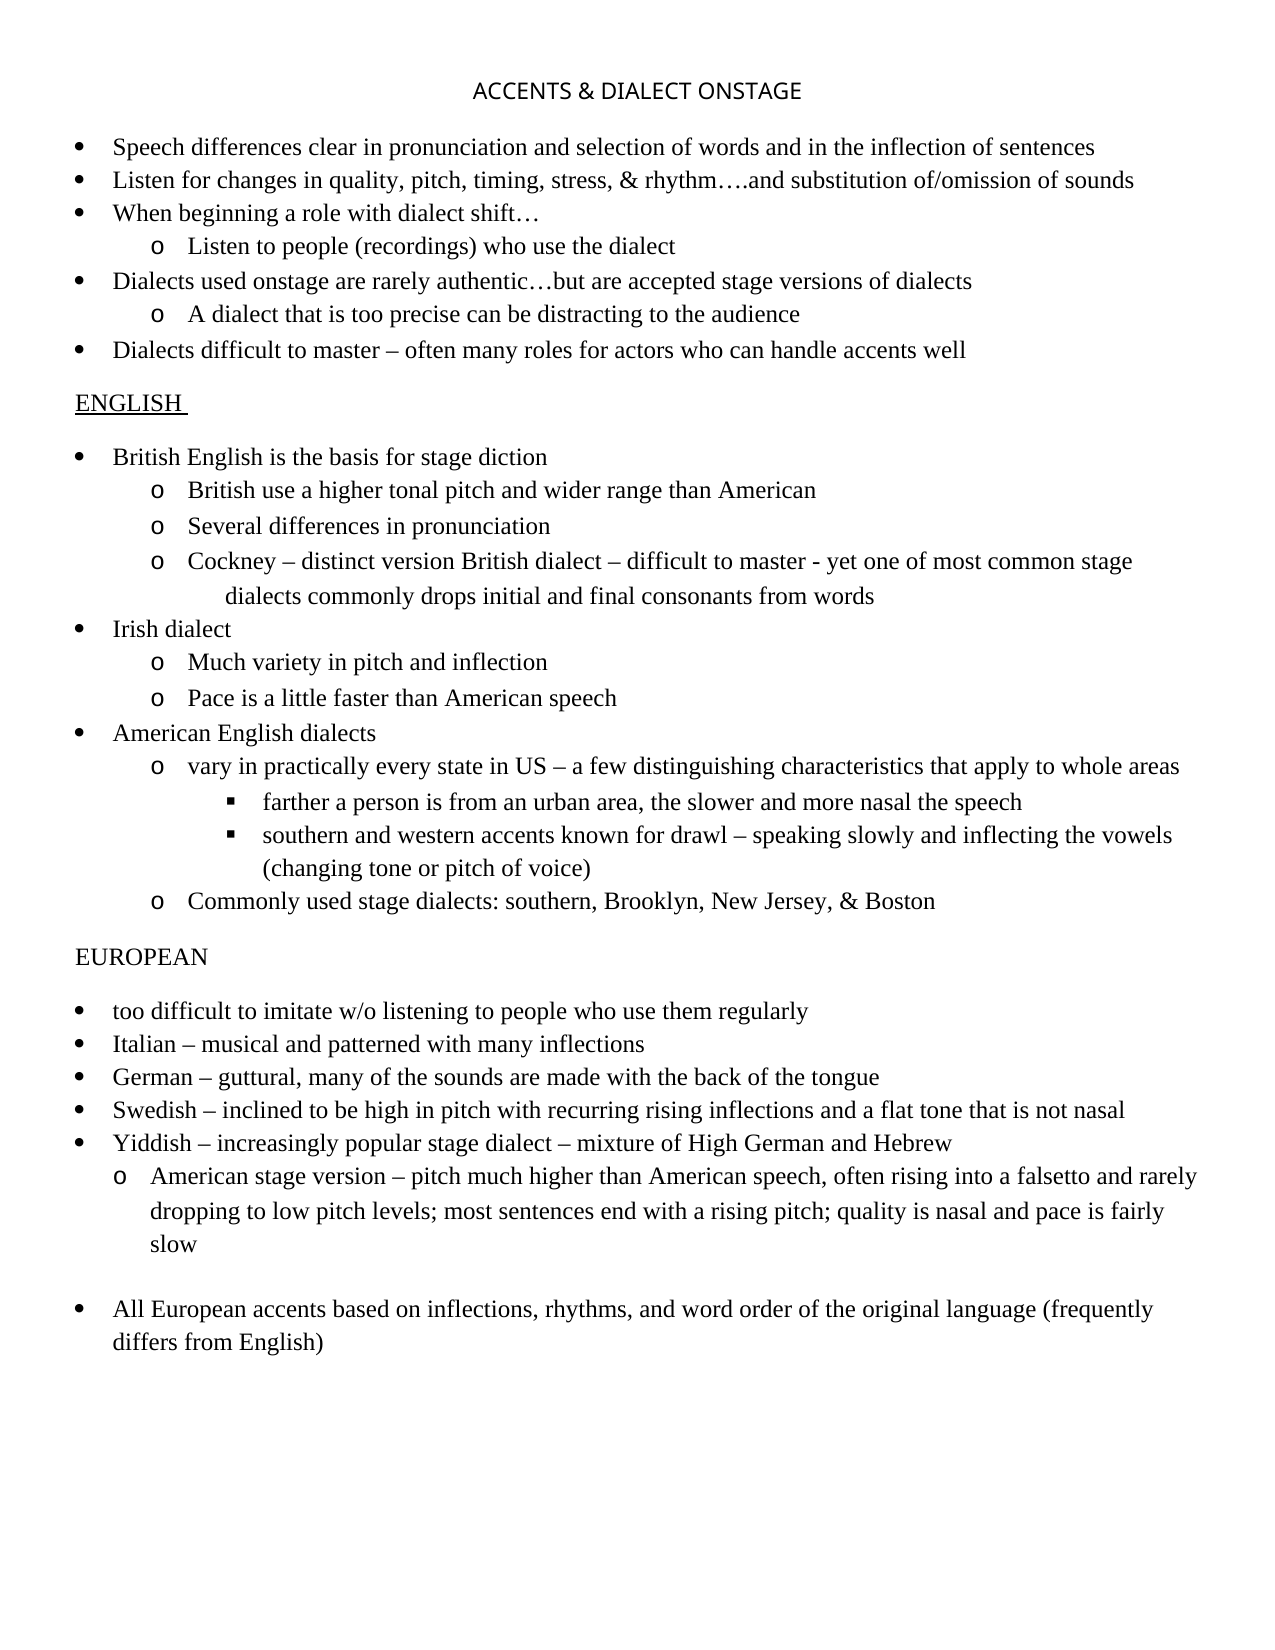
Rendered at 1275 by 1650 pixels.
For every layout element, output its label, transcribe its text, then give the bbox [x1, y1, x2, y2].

list vary in practically every state in US – a few distinguishing characteristics that apply to whole areas [150, 751, 1200, 782]
list Swedish – inclined to be high in pitch with recurring rising inflections and a flat tone that is not nasal [75, 1095, 1200, 1124]
list All European accents based on inflections, rhythms, and word order of the original language (frequently differs from English) [75, 1294, 1200, 1356]
text ACCENTS & DIALECT ONSTAGE [75, 75, 1200, 106]
list Much variety in pitch and inflection [150, 647, 1200, 678]
list Dialects used onstage are rarely authentic…but are accepted stage versions of dialects [75, 266, 1200, 295]
list Dialects difficult to master – often many roles for actors who can handle accents well [75, 335, 1200, 363]
list American stage version – pitch much higher than American speech, often rising into a falsetto and rarely dropping to low pitch levels; most sentences end with a rising pitch; quality is nasal and pace is fairly slow [112, 1161, 1200, 1258]
list Speech differences clear in pronunciation and selection of words and in the inflection of sentences [75, 132, 1200, 161]
list British English is the basis for stage diction [75, 442, 1200, 471]
list Listen for changes in quality, pitch, timing, stress, & rhythm….and substitution of/omission of sounds [75, 165, 1200, 193]
text ENGLISH [75, 388, 1200, 417]
list Yiddish – increasingly popular stage dialect – mixture of High German and Hebrew [75, 1128, 1200, 1157]
list German – guttural, many of the sounds are made with the back of the tongue [75, 1062, 1200, 1091]
list British use a higher tonal pitch and wider range than American [150, 475, 1200, 506]
list A dialect that is too precise can be distracting to the audience [150, 299, 1200, 330]
list farther a person is from an urban area, the slower and more nasal the speech [225, 787, 1200, 815]
list Several differences in pronunciation [150, 511, 1200, 542]
list too difficult to imitate w/o listening to people who use them regularly [75, 996, 1200, 1024]
list Listen to people (recordings) who use the dialect [150, 231, 1200, 262]
list Cockney – distinct version British dialect – difficult to master - yet one of most common stage dialects commonly drops initial and final consonants from words [150, 546, 1200, 610]
list Commonly used stage dialects: southern, Brooklyn, New Jersey, & Boston [150, 886, 1200, 917]
list Italian – musical and patterned with many inflections [75, 1029, 1200, 1058]
list Irish dialect [75, 614, 1200, 643]
text EUROPEAN [75, 942, 1200, 971]
list American English dialects [75, 718, 1200, 747]
list Pace is a little faster than American speech [150, 683, 1200, 714]
list southern and western accents known for drawl – speaking slowly and inflecting the vowels (changing tone or pitch of voice) [225, 820, 1200, 881]
list When beginning a role with dialect shift… [75, 198, 1200, 227]
